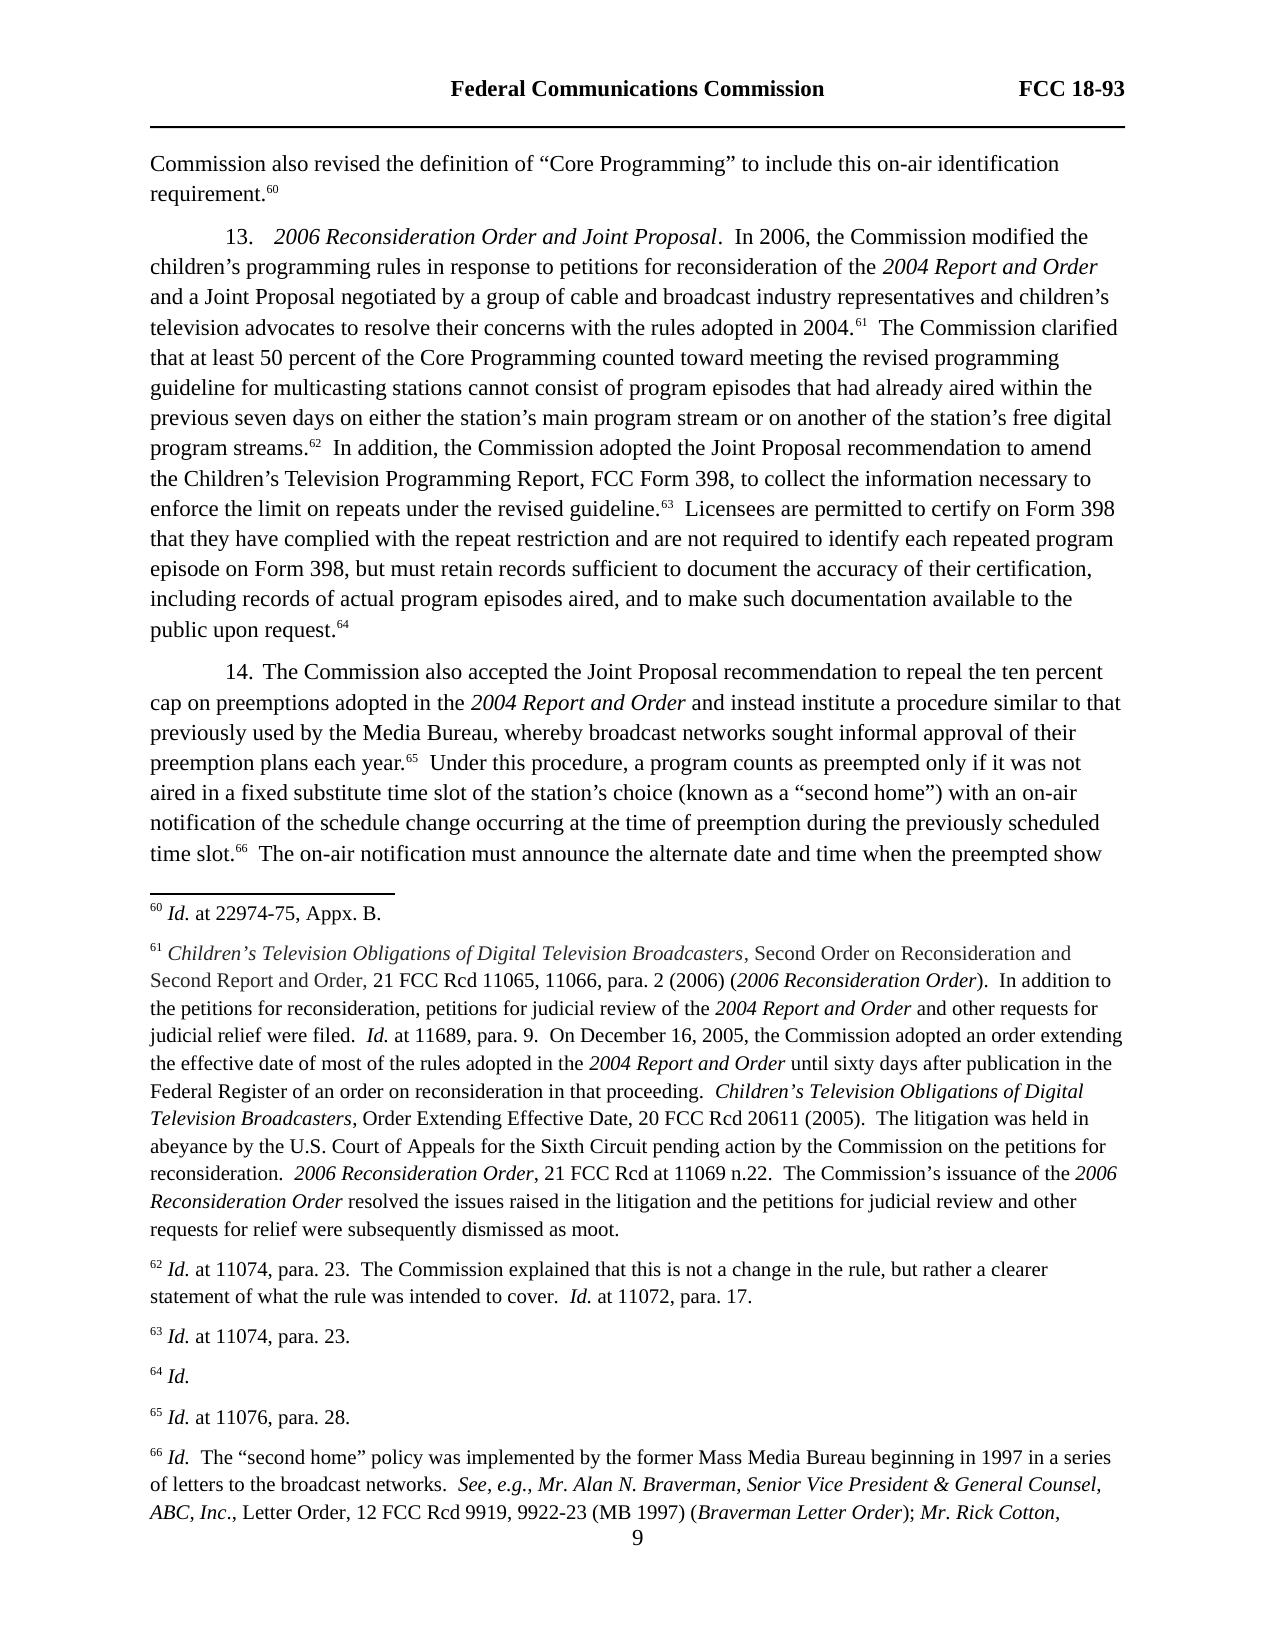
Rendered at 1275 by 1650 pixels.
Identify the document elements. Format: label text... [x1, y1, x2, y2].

text The Commission also accepted the Joint Proposal recommendation to repeal the ten percent cap on preemptions adopted in the 2004 Report and Order and instead institute a procedure similar to that previously used by the Media Bureau, whereby broadcast networks sought informal approval of their preemption plans each year. Under this procedure, a program counts as preempted only if it was not aired in a fixed substitute time slot of the station’s choice (known as a “second home”) with an on-air notification of the schedule change occurring at the time of preemption during the previously scheduled time slot. The on-air notification must announce the alternate date and time when the preempted show will air. All networks requesting preemption flexibility must file a request with the Bureau by August 1 of each year stating the number of preemptions the network expects, when the program will be rescheduled, whether the rescheduled time is the program’s second home, and the network’s plan to notify viewers of the schedule change. Non-network stations are presumed to be complying with the Core Programming guideline and do not need to request preemption relief. [150, 658, 1125, 866]
text 2006 Reconsideration Order and Joint Proposal. In 2006, the Commission modified the children’s programming rules in response to petitions for reconsideration of the 2004 Report and Order and a Joint Proposal negotiated by a group of cable and broadcast industry representatives and children’s television advocates to resolve their concerns with the rules adopted in 2004. The Commission clarified that at least 50 percent of the Core Programming counted toward meeting the revised programming guideline for multicasting stations cannot consist of program episodes that had already aired within the previous seven days on either the station’s main program stream or on another of the station’s free digital program streams. In addition, the Commission adopted the Joint Proposal recommendation to amend the Children’s Television Programming Report, FCC Form 398, to collect the information necessary to enforce the limit on repeats under the revised guideline. Licensees are permitted to certify on Form 398 that they have complied with the repeat restriction and are not required to identify each repeated program episode on Form 398, but must retain records sufficient to document the accuracy of their certification, including records of actual program episodes aired, and to make such documentation available to the public upon request. [150, 223, 1125, 642]
